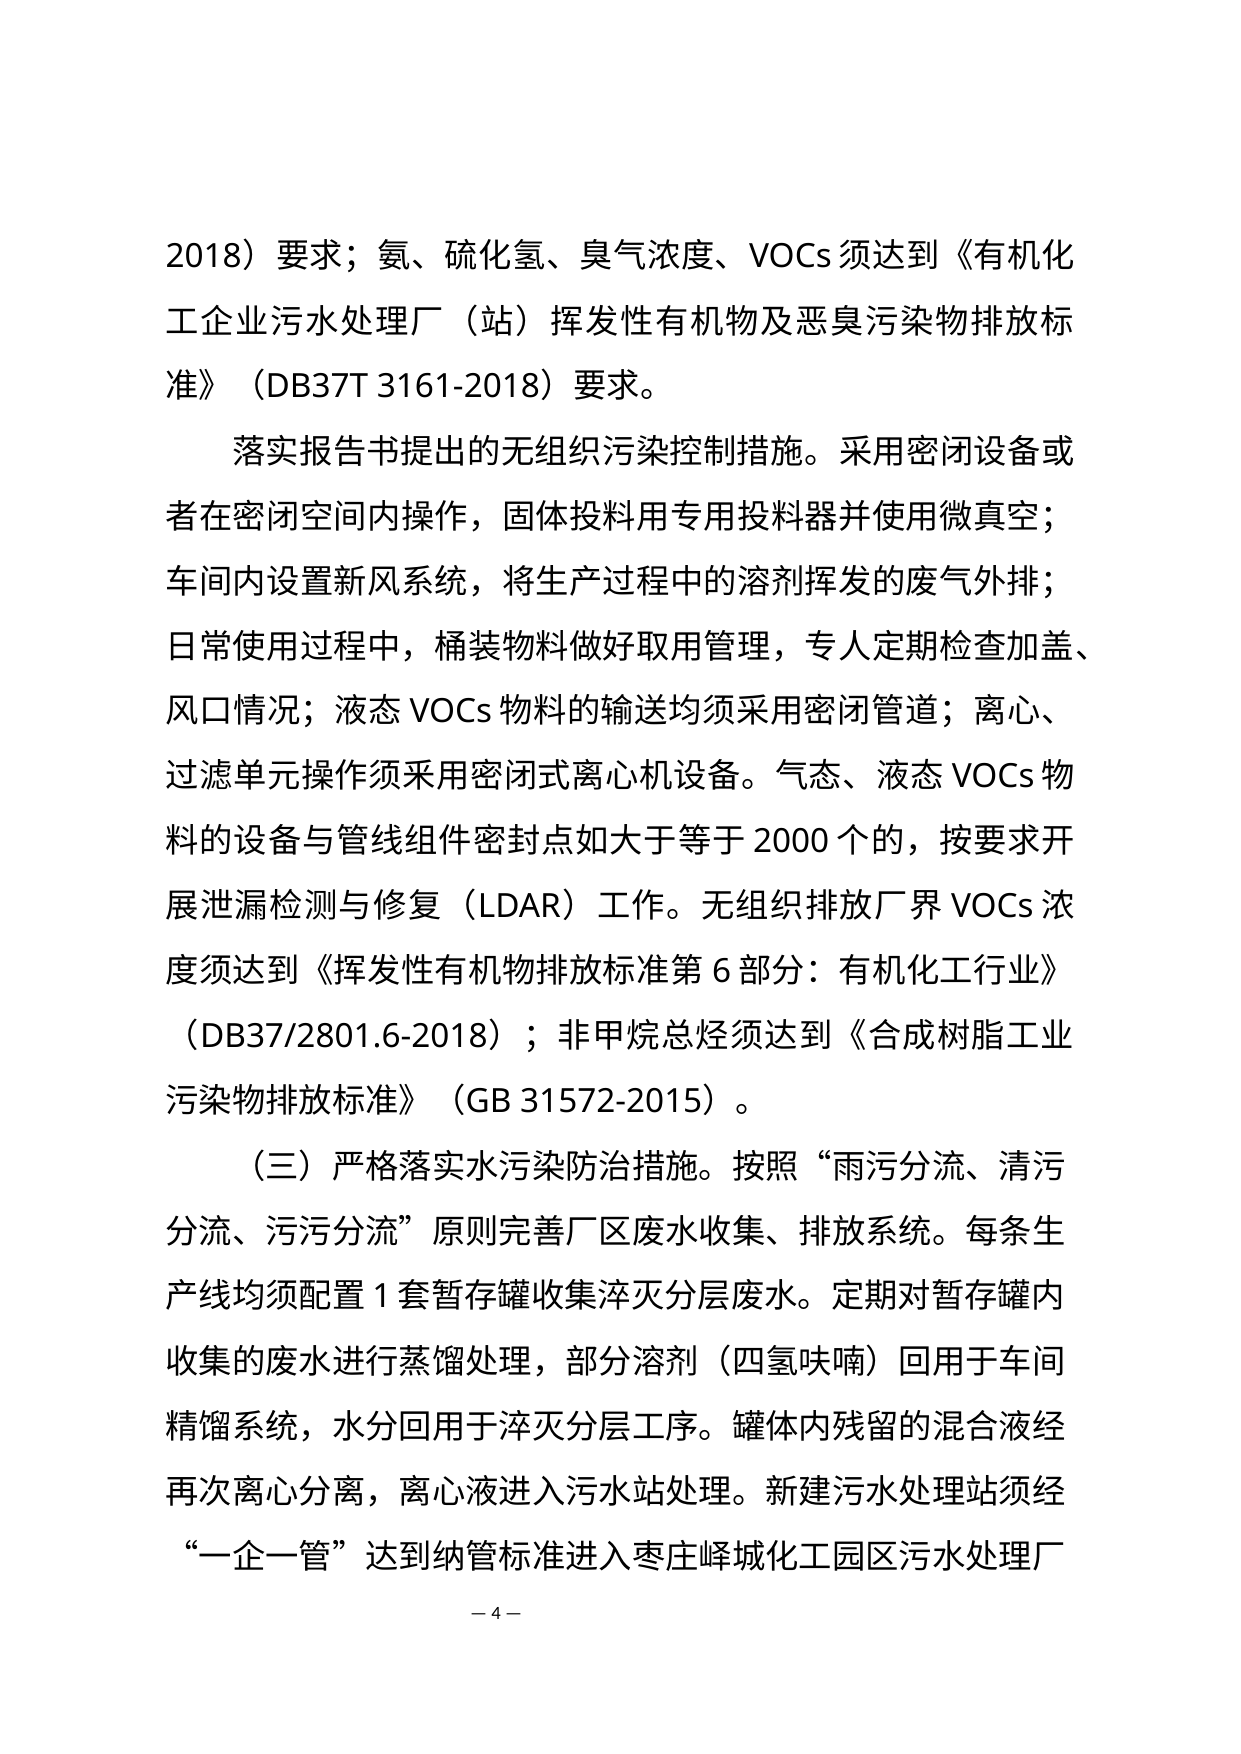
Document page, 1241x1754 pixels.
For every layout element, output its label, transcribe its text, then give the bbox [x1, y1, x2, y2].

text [165, 221, 1075, 416]
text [165, 1131, 1075, 1586]
text 落实报告书提出的无组织污染控制措施。采用密闭设备或者在密闭空间内操作，固体投料用专用投料器并使用微真空；车间内设置新风系统，将生产过程中的溶剂挥发的废气外排；日常使用过程中，桶装物料做好取用管理，专人定期检查加盖、风口情况；液态VOCs物料的输送均须采用密闭管道；离心、过滤单元操作须釆用密闭式离心机设备。气态、液态VOCs物料的设备与管线组件密封点如大于等于2000个的，按要求开展泄漏检测与修复（LDAR）工作。无组织排放厂界VOCs浓度须达到《挥发性有机物排放标准第6部分：有机化工行业》（DB37/2801.6-2018）；非甲烷总烃须达到《合成树脂工业污染物排放标准》（GB 31572-2015）。 [165, 416, 1075, 1131]
